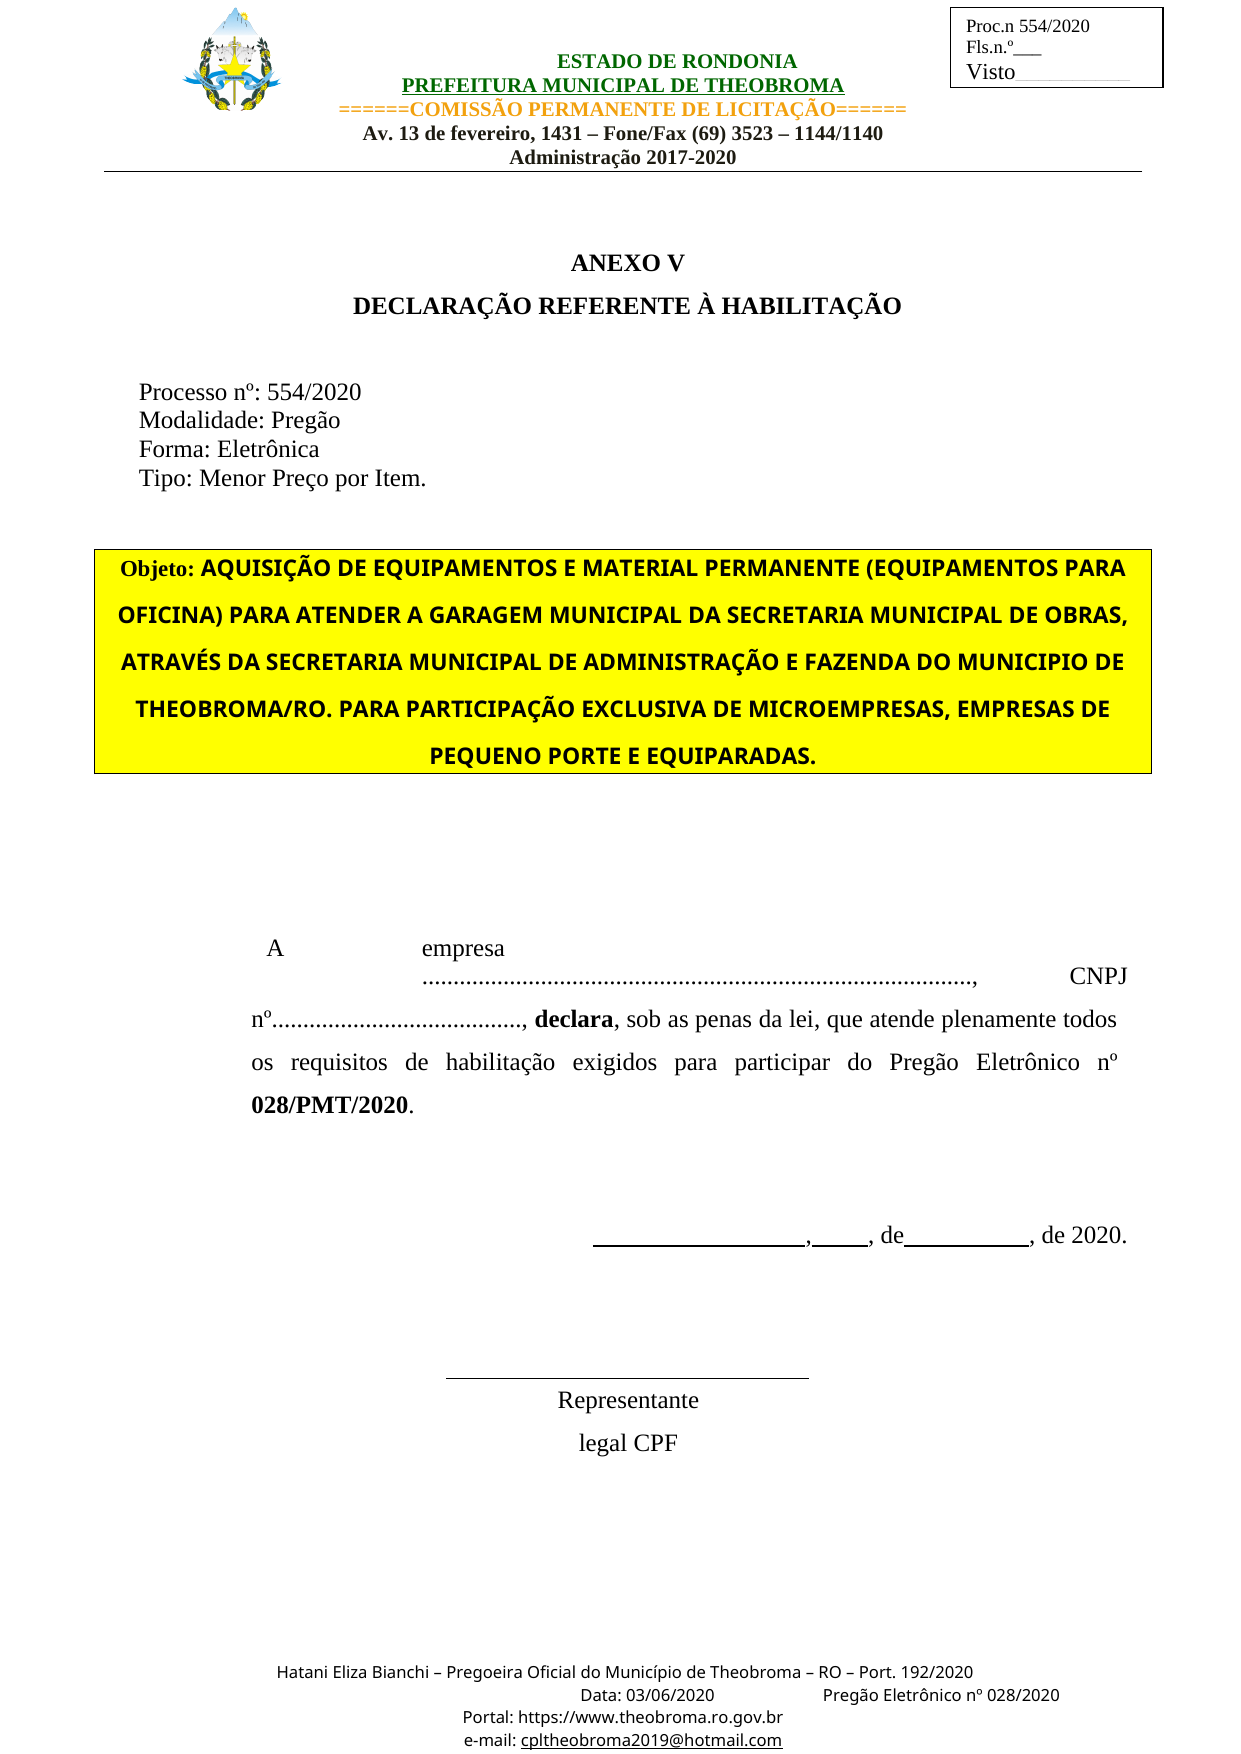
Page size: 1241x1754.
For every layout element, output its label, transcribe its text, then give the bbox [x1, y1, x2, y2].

text Objeto: AQUISIÇÃO DE EQUIPAMENTOS E MATERIAL PERMANENTE (EQUIPAMENTOS PARA OFICINA) PARA ATENDER A GARAGEM MUNICIPAL DA SECRETARIA MUNICIPAL DE OBRAS, ATRAVÉS DA SECRETARIA MUNICIPAL DE ADMINISTRAÇÃO E FAZENDA DO MUNICIPIO DE THEOBROMA/RO. PARA PARTICIPAÇÃO EXCLUSIVA DE MICROEMPRESAS, EMPRESAS DE PEQUENO PORTE E EQUIPARADAS. [95, 550, 1151, 773]
text Tipo: Menor Preço por Item. [138, 463, 1142, 492]
text nº........................................, declara, sob as penas da lei, que atende plenamente todos os requisitos de habilitação exigidos para participar do Pregão Eletrônico nº 028/PMT/2020. [251, 1004, 1118, 1119]
text Processo nº: 554/2020 Modalidade: Pregão Forma: Eletrônica [138, 377, 374, 463]
text A empresa ........................................................................................, CNPJ [266, 933, 1142, 990]
text DECLARAÇÃO REFERENTE À HABILITAÇÃO [198, 291, 1057, 320]
text Representante legal CPF [535, 1385, 721, 1457]
subtitle ANEXO V [439, 248, 816, 276]
text , , de , de 2020. [593, 1220, 1142, 1249]
